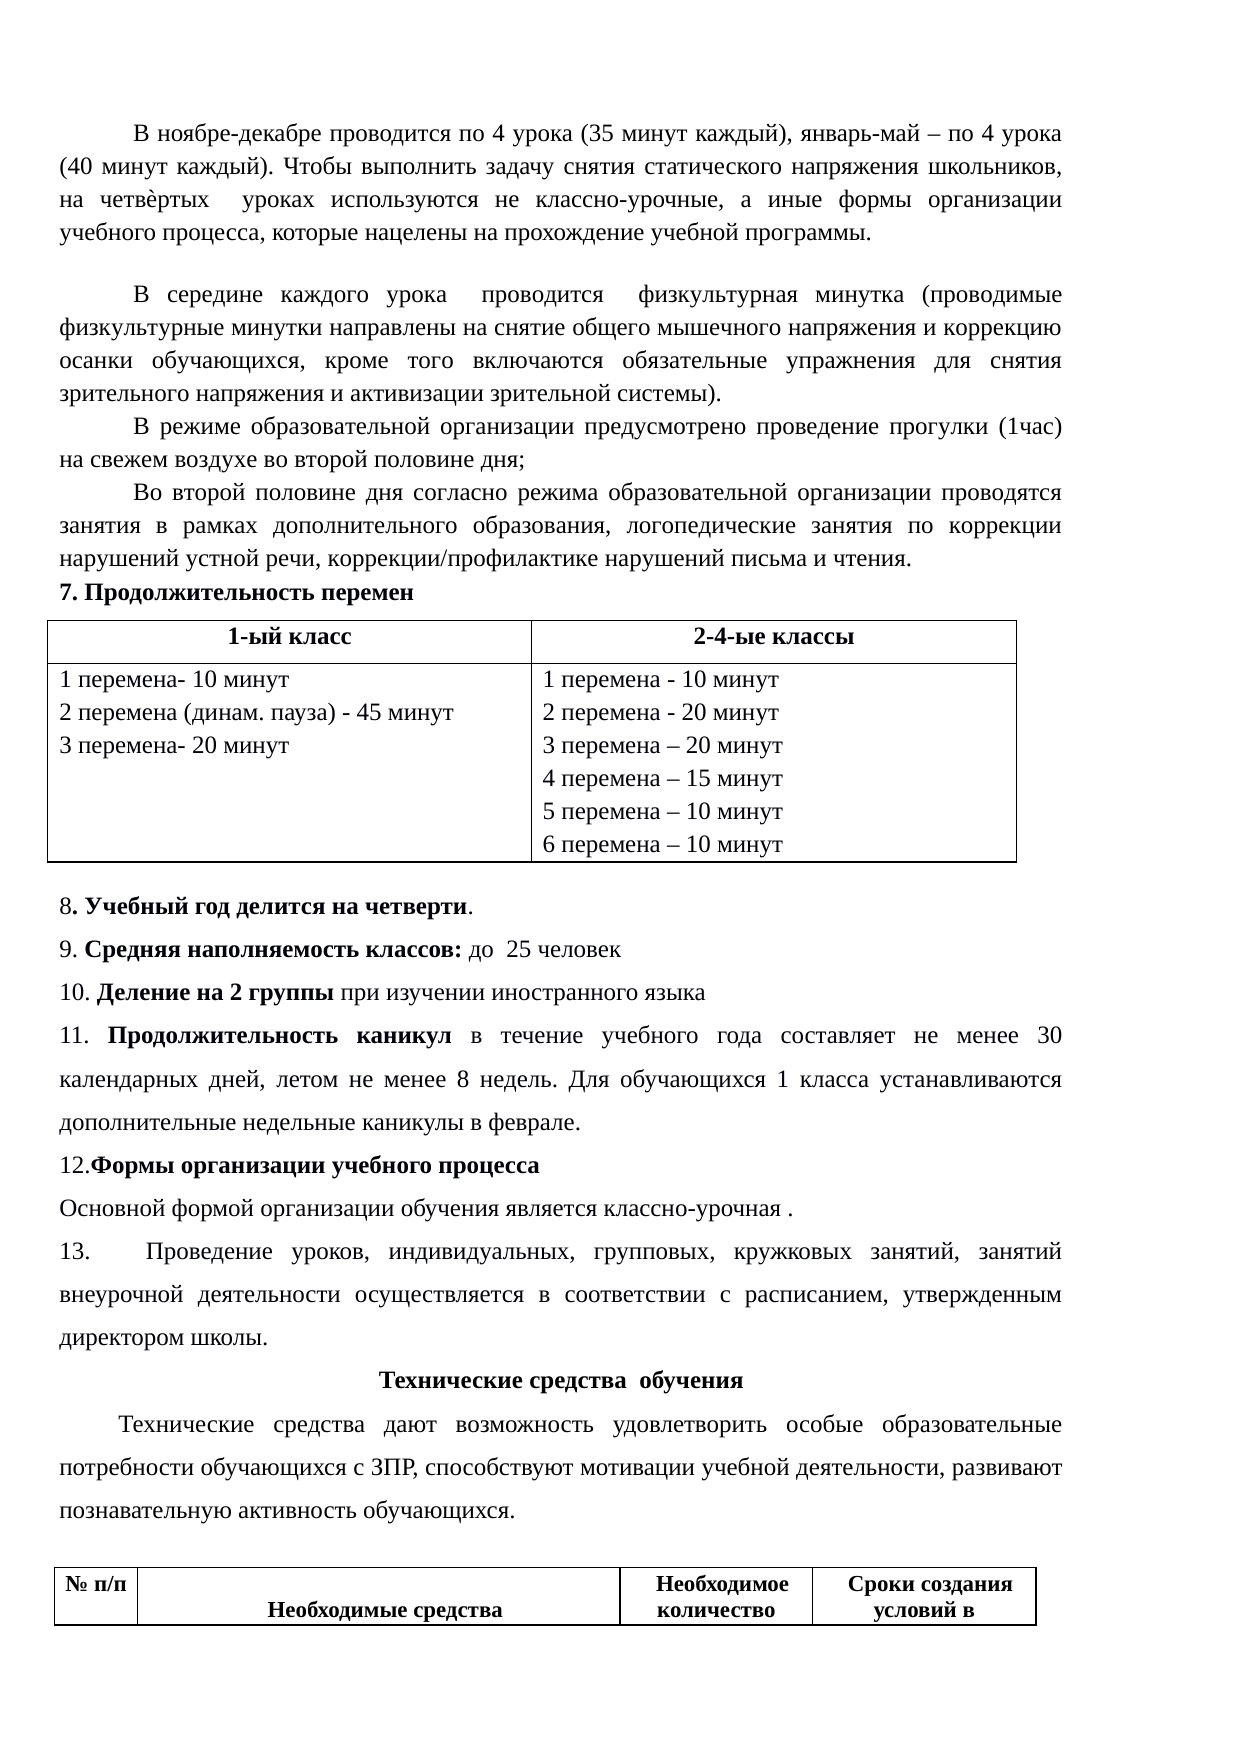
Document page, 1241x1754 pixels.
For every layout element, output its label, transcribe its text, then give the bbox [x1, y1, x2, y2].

text Технические средства обучения [59, 1366, 1063, 1394]
text 7. Продолжительность перемен [59, 577, 1063, 605]
text Во второй половине дня согласно режима образовательной организации проводятся занятия в рамках дополнительного образования, логопедические занятия по коррекции нарушений устной речи, коррекции/профилактике нарушений письма и чтения. [59, 477, 1063, 572]
text В ноябре-декабре проводится по 4 урока (35 минут каждый), январь-май – по 4 урока (40 минут каждый). Чтобы выполнить задачу снятия статического напряжения школьников, на четвѐртых уроках используются не классно-урочные, а иные формы организации учебного процесса, которые нацелены на прохождение учебной программы. [59, 118, 1063, 151]
text Технические средства дают возможность удовлетворить особые образовательные потребности обучающихся с ЗПР, способствуют мотивации учебной деятельности, развивают познавательную активность обучающихся. [59, 1409, 1063, 1524]
text В режиме образовательной организации предусмотрено проведение прогулки (1час) на свежем воздухе во второй половине дня; [59, 411, 1063, 473]
text В середине каждого урока проводится физкультурная минутка (проводимые физкультурные минутки направлены на снятие общего мышечного напряжения и коррекцию осанки обучающихся, кроме того включаются обязательные упражнения для снятия зрительного напряжения и активизации зрительной системы). [59, 279, 1063, 407]
text Основной формой организации обучения является классно-урочная . [59, 1193, 1063, 1222]
text 9. Средняя наполняемость классов: до 25 человек [59, 934, 1063, 963]
table_header Сроки создания условий в соответствии с требованиями ФГОС [813, 1568, 1035, 1624]
table_cell 1 перемена - 10 минут 2 перемена - 20 минут 3 перемена – 20 минут 4 перемена – 15 минут 5 перемена – 10 минут 6 перемена – 10 минут [532, 664, 1016, 861]
table_header Необходимое количество средств/ имеющееся в наличии [621, 1568, 812, 1624]
table_header 1-ый класс [48, 621, 531, 663]
table_header Необходимые средства [138, 1568, 619, 1624]
table_header № п/п [55, 1568, 137, 1624]
text 11. Продолжительность каникул в течение учебного года составляет не менее 30 календарных дней, летом не менее 8 недель. Для обучающихся 1 класса устанавливаются дополнительные недельные каникулы в феврале. [59, 1021, 1063, 1136]
text 12.Формы организации учебного процесса [59, 1150, 1063, 1179]
table_cell 1 перемена- 10 минут 2 перемена (динам. пауза) - 45 минут 3 перемена- 20 минут [48, 664, 531, 861]
table_header 2-4-ые классы [532, 621, 1016, 663]
text 10. Деление на 2 группы при изучении иностранного языка [59, 977, 1063, 1006]
text 8. Учебный год делится на четверти. [59, 891, 1063, 920]
text 13. Проведение уроков, индивидуальных, групповых, кружковых занятий, занятий внеурочной деятельности осуществляется в соответствии с расписанием, утвержденным директором школы. [59, 1236, 1063, 1351]
text В ноябре-декабре проводится по 4 урока (35 минут каждый), январь-май – по 4 урока (40 минут каждый). Чтобы выполнить задачу снятия статического напряжения школьников, на четвѐртых уроках используются не классно-урочные, а иные формы организации учебного процесса, которые нацелены на прохождение учебной программы. [59, 180, 1063, 246]
